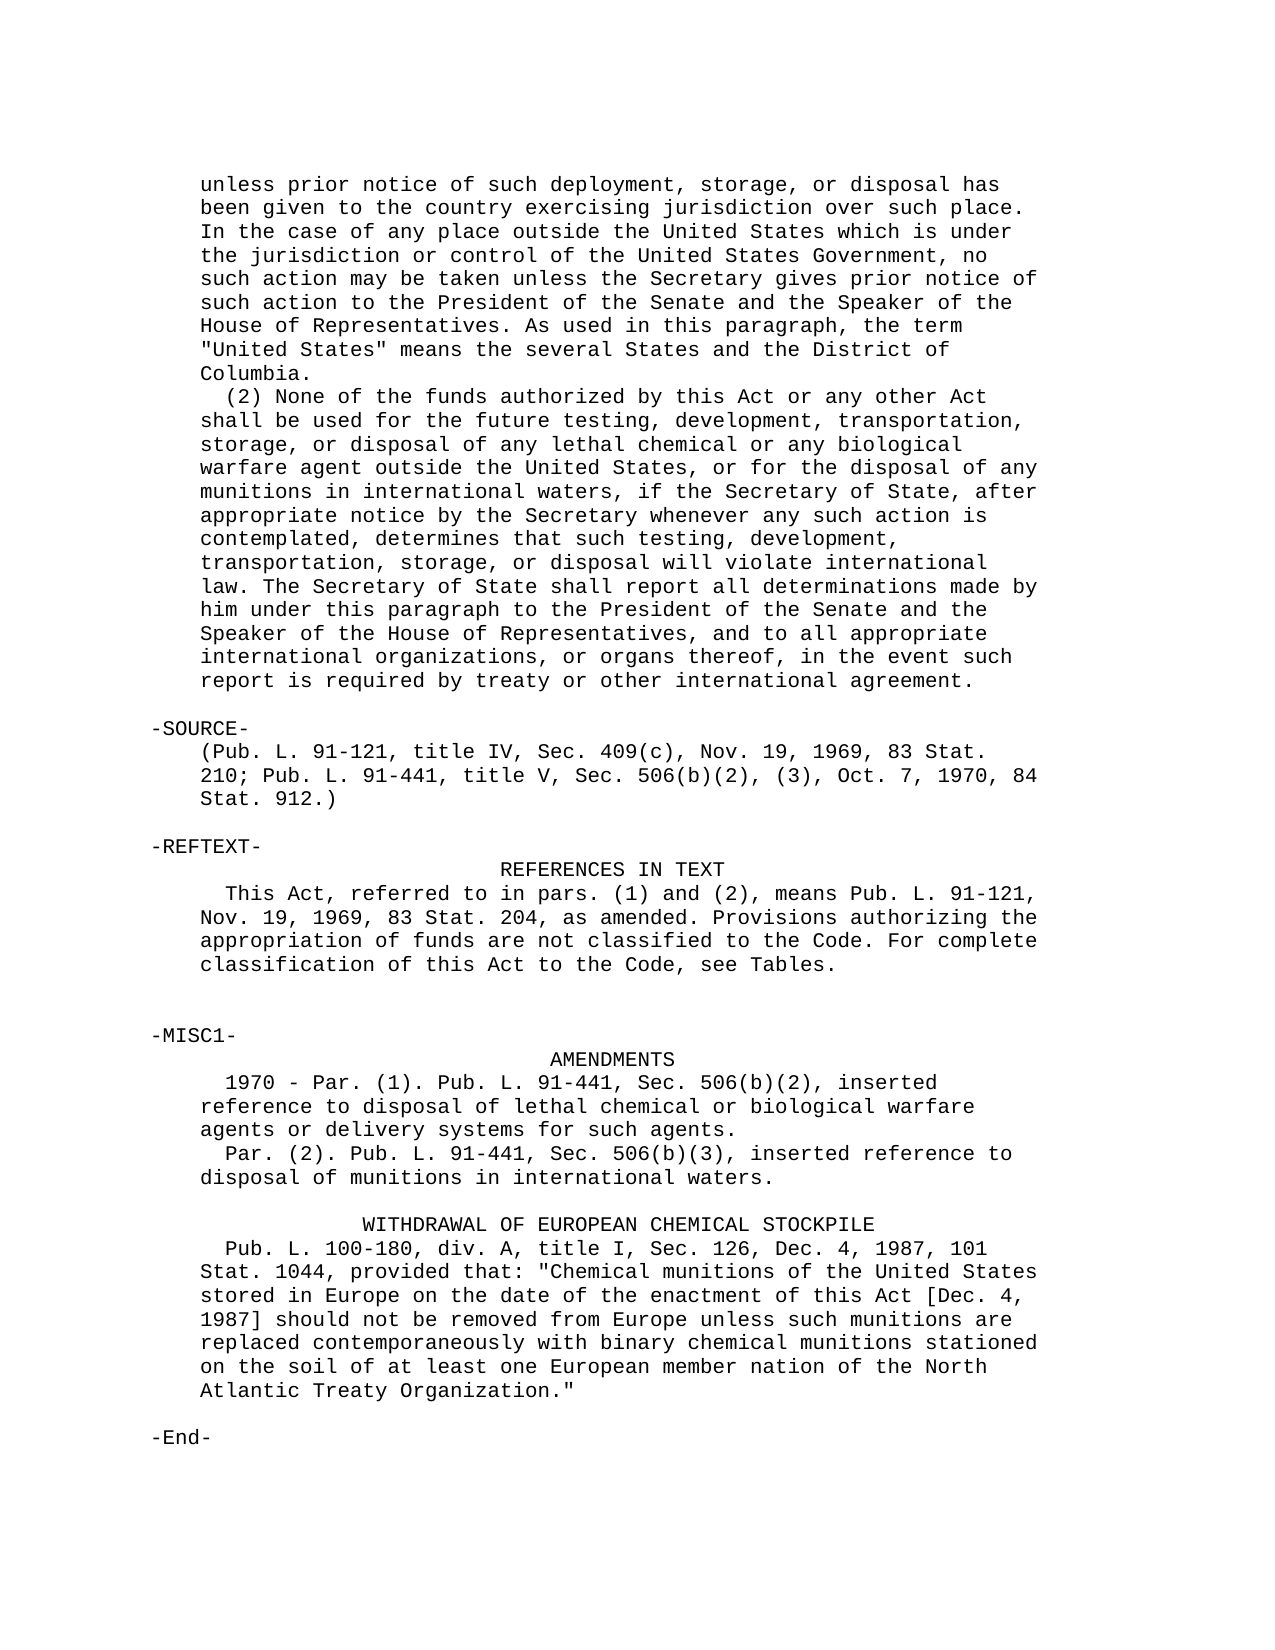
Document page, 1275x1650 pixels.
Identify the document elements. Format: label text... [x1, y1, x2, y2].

text -REFTEXT- [150, 836, 1125, 859]
text him under this paragraph to the President of the Senate and the [150, 599, 1125, 623]
text 210; Pub. L. 91-441, title V, Sec. 506(b)(2), (3), Oct. 7, 1970, 84 [150, 765, 1125, 788]
text 1987] should not be removed from Europe unless such munitions are [150, 1309, 1125, 1332]
text Speaker of the House of Representatives, and to all appropriate [150, 623, 1125, 647]
text warfare agent outside the United States, or for the disposal of any [150, 457, 1125, 481]
text House of Representatives. As used in this paragraph, the term [150, 316, 1125, 339]
text WITHDRAWAL OF EUROPEAN CHEMICAL STOCKPILE [150, 1214, 1125, 1238]
text "United States" means the several States and the District of [150, 339, 1125, 363]
text Stat. 912.) [150, 788, 1125, 812]
text Pub. L. 100-180, div. A, title I, Sec. 126, Dec. 4, 1987, 101 [150, 1238, 1125, 1261]
text This Act, referred to in pars. (1) and (2), means Pub. L. 91-121, [150, 883, 1125, 907]
text transportation, storage, or disposal will violate international [150, 552, 1125, 576]
text (2) None of the funds authorized by this Act or any other Act [150, 386, 1125, 410]
text Nov. 19, 1969, 83 Stat. 204, as amended. Provisions authorizing the [150, 907, 1125, 930]
text Columbia. [150, 363, 1125, 386]
text AMENDMENTS [150, 1048, 1125, 1072]
text -End- [150, 1427, 1125, 1451]
text on the soil of at least one European member nation of the North [150, 1356, 1125, 1379]
text unless prior notice of such deployment, storage, or disposal has [150, 174, 1125, 197]
text Par. (2). Pub. L. 91-441, Sec. 506(b)(3), inserted reference to [150, 1143, 1125, 1167]
text appropriate notice by the Secretary whenever any such action is [150, 505, 1125, 528]
text report is required by treaty or other international agreement. [150, 670, 1125, 694]
text appropriation of funds are not classified to the Code. For complete [150, 930, 1125, 954]
text classification of this Act to the Code, see Tables. [150, 954, 1125, 978]
text been given to the country exercising jurisdiction over such place. [150, 197, 1125, 221]
text -MISC1- [150, 1025, 1125, 1048]
text reference to disposal of lethal chemical or biological warfare [150, 1096, 1125, 1119]
text Atlantic Treaty Organization." [150, 1379, 1125, 1403]
text Stat. 1044, provided that: "Chemical munitions of the United States [150, 1261, 1125, 1285]
text disposal of munitions in international waters. [150, 1167, 1125, 1190]
text (Pub. L. 91-121, title IV, Sec. 409(c), Nov. 19, 1969, 83 Stat. [150, 741, 1125, 765]
text shall be used for the future testing, development, transportation, [150, 410, 1125, 434]
text such action to the President of the Senate and the Speaker of the [150, 292, 1125, 316]
text storage, or disposal of any lethal chemical or any biological [150, 434, 1125, 457]
text stored in Europe on the date of the enactment of this Act [Dec. 4, [150, 1285, 1125, 1309]
text replaced contemporaneously with binary chemical munitions stationed [150, 1332, 1125, 1356]
text agents or delivery systems for such agents. [150, 1119, 1125, 1143]
text 1970 - Par. (1). Pub. L. 91-441, Sec. 506(b)(2), inserted [150, 1072, 1125, 1096]
text law. The Secretary of State shall report all determinations made by [150, 576, 1125, 599]
text -SOURCE- [150, 717, 1125, 741]
text In the case of any place outside the United States which is under [150, 221, 1125, 244]
text REFERENCES IN TEXT [150, 859, 1125, 883]
text such action may be taken unless the Secretary gives prior notice of [150, 268, 1125, 292]
text contemplated, determines that such testing, development, [150, 528, 1125, 552]
text munitions in international waters, if the Secretary of State, after [150, 481, 1125, 505]
text international organizations, or organs thereof, in the event such [150, 647, 1125, 670]
text the jurisdiction or control of the United States Government, no [150, 244, 1125, 268]
